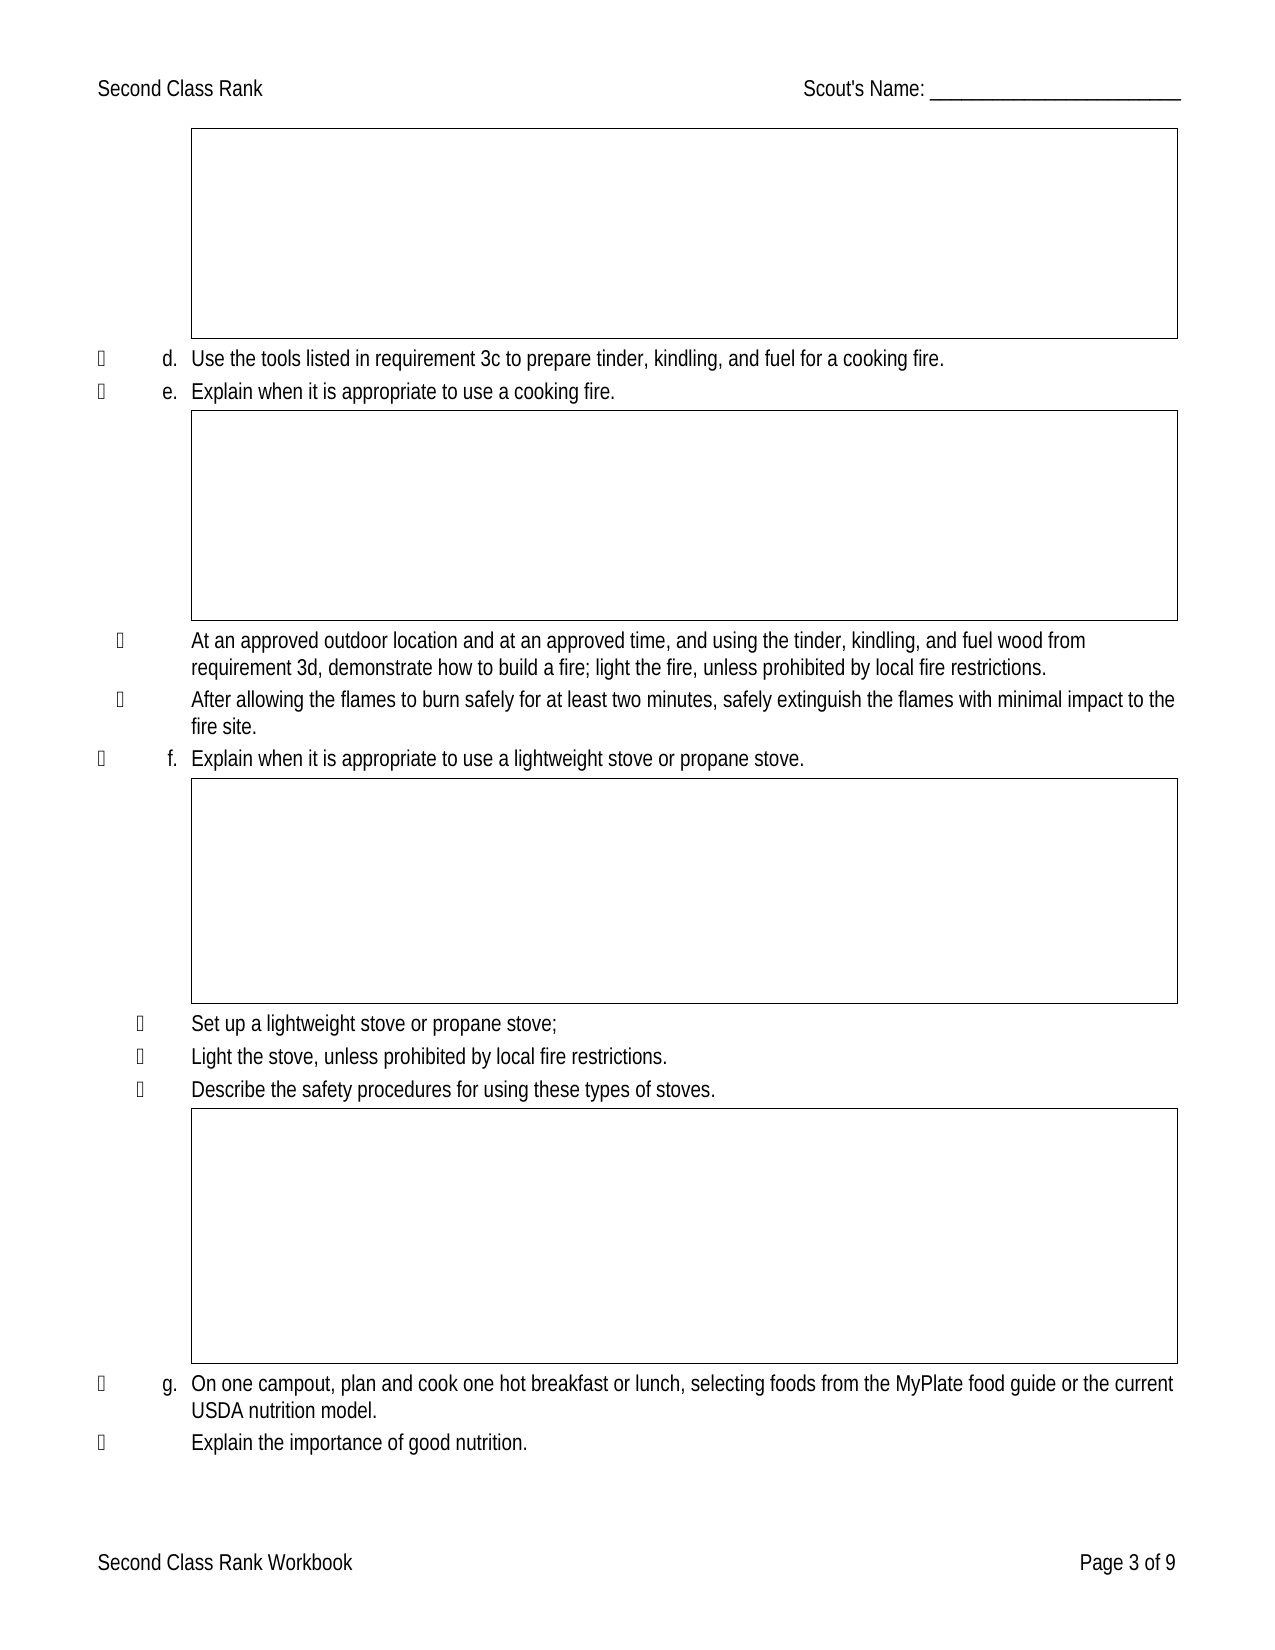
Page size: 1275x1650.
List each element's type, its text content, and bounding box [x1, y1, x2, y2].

text Explain the importance of good nutrition. [97, 1429, 1177, 1456]
table_header [192, 411, 1177, 620]
text Describe the safety procedures for using these types of stoves. [97, 1076, 1177, 1102]
text Set up a lightweight stove or propane stove; [97, 1010, 1177, 1037]
text Light the stove, unless prohibited by local fire restrictions. [97, 1043, 1177, 1069]
table_header [192, 129, 1177, 338]
text e. Explain when it is appropriate to use a cooking fire. [97, 378, 1177, 404]
text At an approved outdoor location and at an approved time, and using the tinder, kindling, and fuel wood from requirement 3d, demonstrate how to build a fire; light the fire, unless prohibited by local fire restrictions. [116, 627, 1177, 680]
table_header [192, 1109, 1177, 1363]
text g. On one campout, plan and cook one hot breakfast or lunch, selecting foods from the MyPlate food guide or the current USDA nutrition model. [97, 1370, 1177, 1423]
text f. Explain when it is appropriate to use a lightweight stove or propane stove. [97, 745, 1177, 772]
text After allowing the flames to burn safely for at least two minutes, safely extinguish the flames with minimal impact to the fire site. [116, 686, 1177, 739]
text d. Use the tools listed in requirement 3c to prepare tinder, kindling, and fuel for a cooking fire. [97, 345, 1177, 371]
table_header [192, 779, 1177, 1003]
